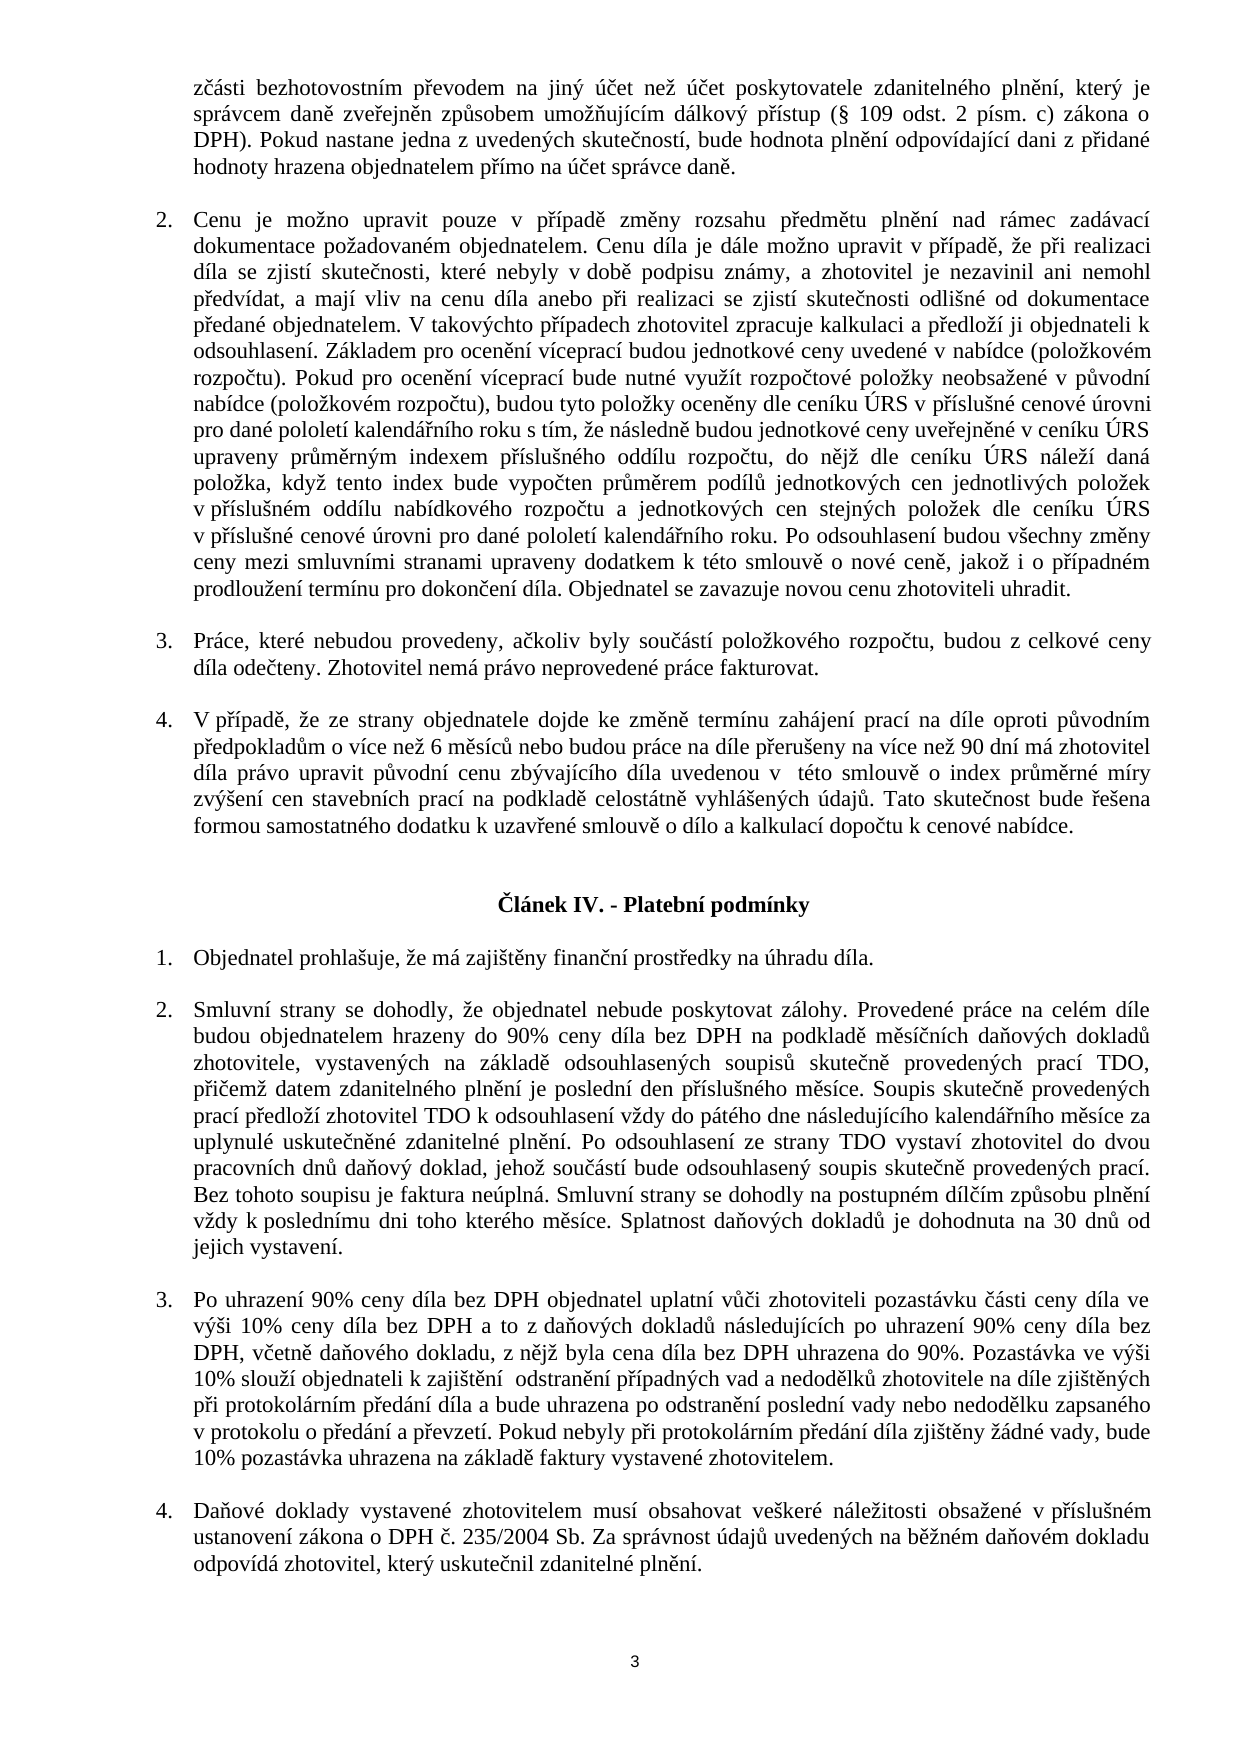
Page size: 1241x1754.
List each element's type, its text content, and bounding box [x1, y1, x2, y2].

text Článek IV. - Platební podmínky [156, 891, 1152, 917]
list Práce, které nebudou provedeny, ačkoliv byly součástí položkového rozpočtu, budou z celkové ceny díla odečteny. Zhotovitel nemá právo neprovedené práce fakturovat. [156, 627, 1152, 680]
list Po uhrazení 90% ceny díla bez DPH objednatel uplatní vůči zhotoviteli pozastávku části ceny díla ve výši 10% ceny díla bez DPH a to z daňových dokladů následujících po uhrazení 90% ceny díla bez DPH, včetně daňového dokladu, z nějž byla cena díla bez DPH uhrazena do 90%. Pozastávka ve výši 10% slouží objednateli k zajištění odstranění případných vad a nedodělků zhotovitele na díle zjištěných při protokolárním předání díla a bude uhrazena po odstranění poslední vady nebo nedodělku zapsaného v protokolu o předání a převzetí. Pokud nebyly při protokolárním předání díla zjištěny žádné vady, bude 10% pozastávka uhrazena na základě faktury vystavené zhotovitelem. [156, 1286, 1152, 1471]
list V případě, že ze strany objednatele dojde ke změně termínu zahájení prací na díle oproti původním předpokladům o více než 6 měsíců nebo budou práce na díle přerušeny na více než 90 dní má zhotovitel díla právo upravit původní cenu zbývajícího díla uvedenou v této smlouvě o index průměrné míry zvýšení cen stavebních prací na podkladě celostátně vyhlášených údajů. Tato skutečnost bude řešena formou samostatného dodatku k uzavřené smlouvě o dílo a kalkulací dopočtu k cenové nabídce. [156, 706, 1152, 838]
list Smluvní strany se dohodly, že objednatel nebude poskytovat zálohy. Provedené práce na celém díle budou objednatelem hrazeny do 90% ceny díla bez DPH na podkladě měsíčních daňových dokladů zhotovitele, vystavených na základě odsouhlasených soupisů skutečně provedených prací TDO, přičemž datem zdanitelného plnění je poslední den příslušného měsíce. Soupis skutečně provedených prací předloží zhotovitel TDO k odsouhlasení vždy do pátého dne následujícího kalendářního měsíce za uplynulé uskutečněné zdanitelné plnění. Po odsouhlasení ze strany TDO vystaví zhotovitel do dvou pracovních dnů daňový doklad, jehož součástí bude odsouhlasený soupis skutečně provedených prací. Bez tohoto soupisu je faktura neúplná. Smluvní strany se dohodly na postupném dílčím způsobu plnění vždy k poslednímu dni toho kterého měsíce. Splatnost daňových dokladů je dohodnuta na 30 dnů od jejich vystavení. [156, 996, 1152, 1260]
list Cenu je možno upravit pouze v případě změny rozsahu předmětu plnění nad rámec zadávací dokumentace požadovaném objednatelem. Cenu díla je dále možno upravit v případě, že při realizaci díla se zjistí skutečnosti, které nebyly v době podpisu známy, a zhotovitel je nezavinil ani nemohl předvídat, a mají vliv na cenu díla anebo při realizaci se zjistí skutečnosti odlišné od dokumentace předané objednatelem. V takovýchto případech zhotovitel zpracuje kalkulaci a předloží ji objednateli k odsouhlasení. Základem pro ocenění víceprací budou jednotkové ceny uvedené v nabídce (položkovém rozpočtu). Pokud pro ocenění víceprací bude nutné využít rozpočtové položky neobsažené v původní nabídce (položkovém rozpočtu), budou tyto položky oceněny dle ceníku ÚRS v příslušné cenové úrovni pro dané pololetí kalendářního roku s tím, že následně budou jednotkové ceny uveřejněné v ceníku ÚRS upraveny průměrným indexem příslušného oddílu rozpočtu, do nějž dle ceníku ÚRS náleží daná položka, když tento index bude vypočten průměrem podílů jednotkových cen jednotlivých položek v příslušném oddílu nabídkového rozpočtu a jednotkových cen stejných položek dle ceníku ÚRS v příslušné cenové úrovni pro dané pololetí kalendářního roku. Po odsouhlasení budou všechny změny ceny mezi smluvními stranami upraveny dodatkem k této smlouvě o nové ceně, jakož i o případném prodloužení termínu pro dokončení díla. Objednatel se zavazuje novou cenu zhotoviteli uhradit. [156, 206, 1152, 601]
list Objednatel prohlašuje, že má zajištěny finanční prostředky na úhradu díla. [156, 943, 1152, 970]
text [193, 74, 1152, 179]
list Daňové doklady vystavené zhotovitelem musí obsahovat veškeré náležitosti obsažené v příslušném ustanovení zákona o DPH č. 235/2004 Sb. Za správnost údajů uvedených na běžném daňovém dokladu odpovídá zhotovitel, který uskutečnil zdanitelné plnění. [156, 1497, 1152, 1576]
